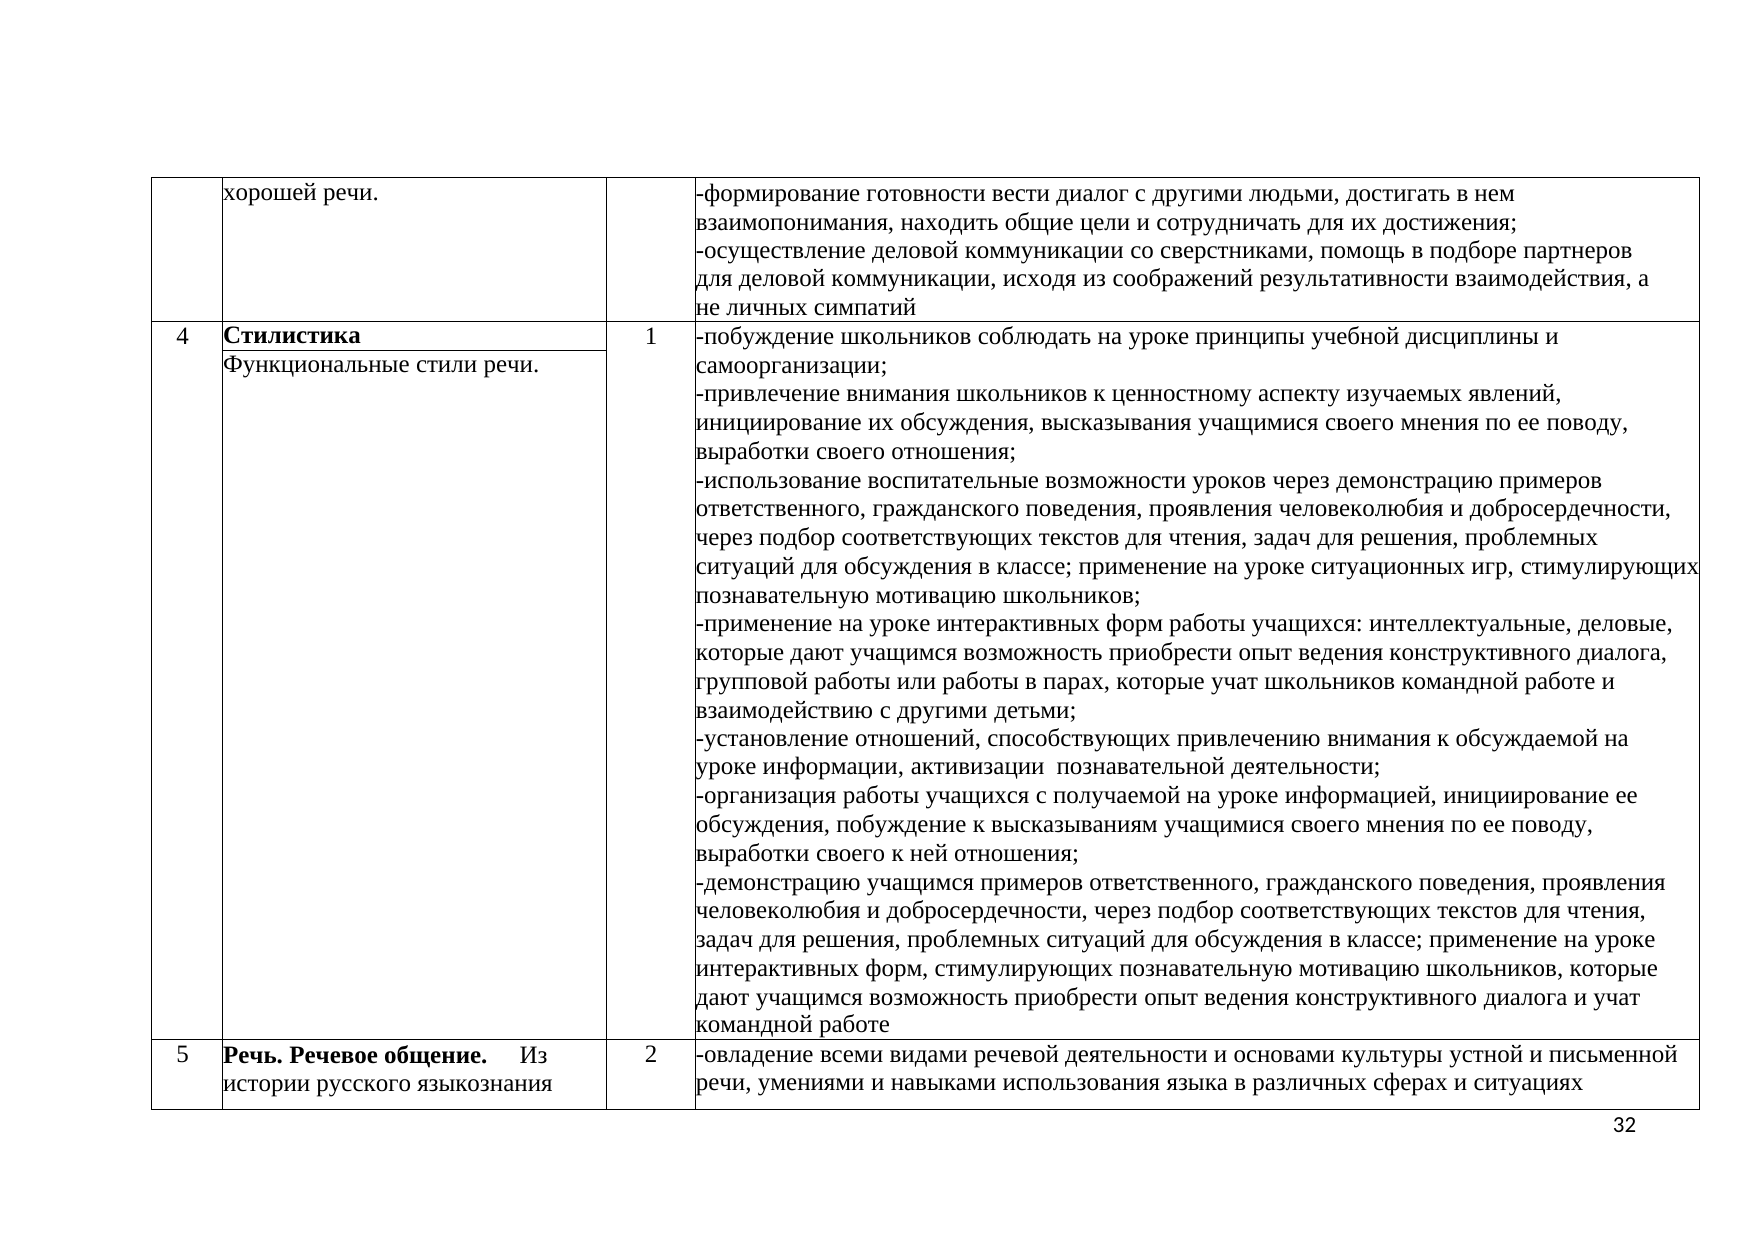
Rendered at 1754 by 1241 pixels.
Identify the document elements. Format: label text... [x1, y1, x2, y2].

table_cell 2 [607, 1040, 695, 1109]
table_cell Функциональные стили речи. [223, 351, 606, 1039]
table_cell Стилистика [223, 322, 606, 349]
table_cell -побуждение школьников соблюдать на уроке принципы учебной дисциплины и самоорганизации; -привлечение внимания школьников к ценностному аспекту изучаемых явлений, инициирование их обсуждения, высказывания учащимися своего мнения по ее поводу, выработки своего отношения; -использование воспитательные возможности уроков через демонстрацию примеров ответственного, гражданского поведения, проявления человеколюбия и добросердечности, через подбор соответствующих текстов для чтения, задач для решения, проблемных ситуаций для обсуждения в классе; применение на уроке ситуационных игр, стимулирующих познавательную мотивацию школьников; -применение на уроке интерактивных форм работы учащихся: интеллектуальные, деловые, которые дают учащимся возможность приобрести опыт ведения конструктивного диалога, групповой работы или работы в парах, которые учат школьников командной работе и взаимодействию с другими детьми; -установление отношений, способствующих привлечению внимания к обсуждаемой на уроке информации, активизации познавательной деятельности; -организация работы учащихся с получаемой на уроке информацией, инициирование ее обсуждения, побуждение к высказываниям учащимися своего мнения по ее поводу, выработки своего к ней отношения; -демонстрацию учащимся примеров ответственного, гражданского поведения, проявления человеколюбия и добросердечности, через подбор соответствующих текстов для чтения, задач для решения, проблемных ситуаций для обсуждения в классе; применение на уроке интерактивных форм, стимулирующих познавательную мотивацию школьников, которые дают учащимся возможность приобрести опыт ведения конструктивного диалога и учат командной работе [696, 322, 1699, 1039]
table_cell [696, 1040, 1699, 1109]
table_header -формирование готовности вести диалог с другими людьми, достигать в нем взаимопонимания, находить общие цели и сотрудничать для их достижения; -осуществление деловой коммуникации со сверстниками, помощь в подборе партнеров для деловой коммуникации, исходя из соображений результативности взаимодействия, а не личных симпатий [696, 178, 1699, 321]
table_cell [223, 1040, 606, 1109]
table_header хорошей речи. [223, 178, 606, 321]
table_header [607, 178, 695, 321]
table_cell 5 [152, 1040, 222, 1109]
table_cell 4 [152, 322, 222, 1039]
table_header [152, 178, 222, 321]
table_cell 1 [607, 322, 695, 1039]
